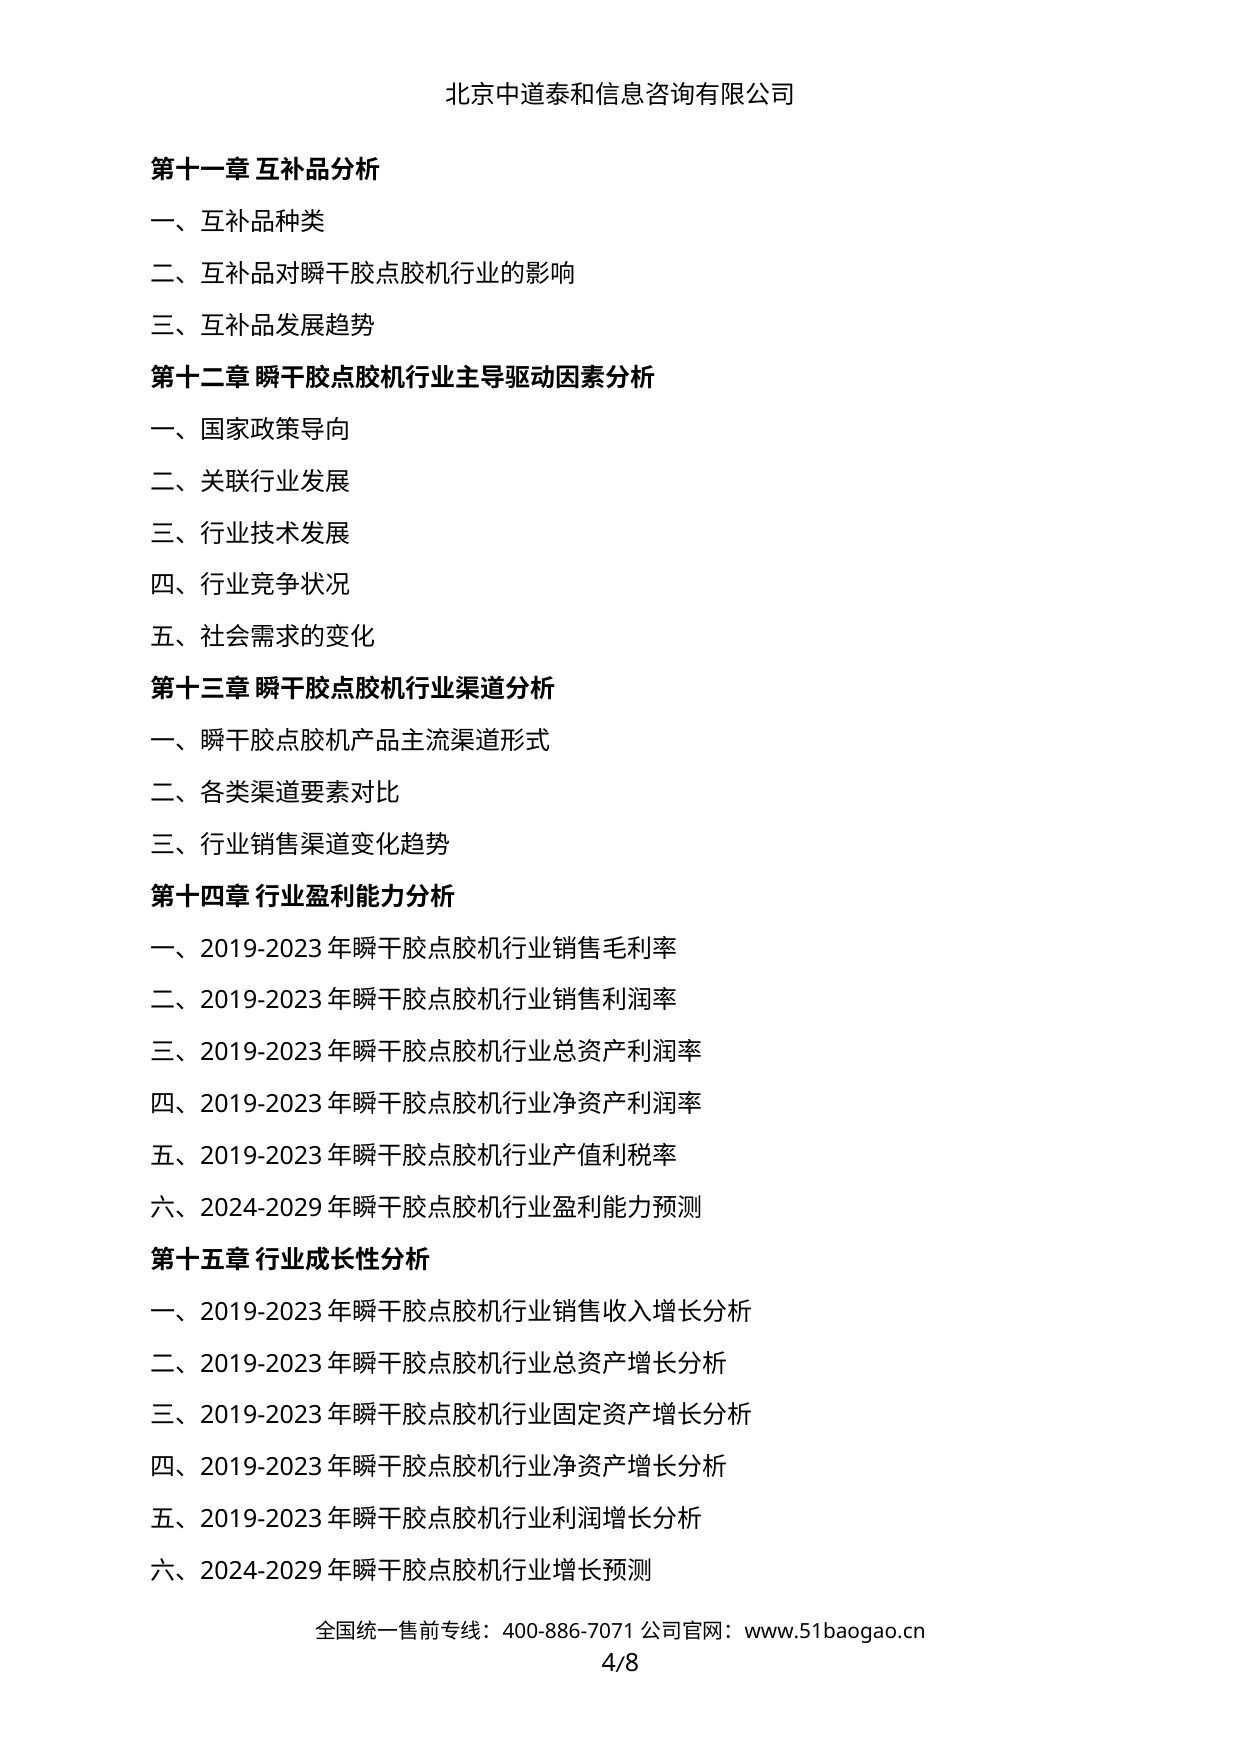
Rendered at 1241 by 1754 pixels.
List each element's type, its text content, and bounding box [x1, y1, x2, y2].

text 五、社会需求的变化 [150, 617, 1090, 653]
text 四、2019-2023年瞬干胶点胶机行业净资产利润率 [150, 1084, 1090, 1120]
text 三、2019-2023年瞬干胶点胶机行业总资产利润率 [150, 1032, 1090, 1068]
text 五、2019-2023年瞬干胶点胶机行业利润增长分析 [150, 1499, 1090, 1535]
text 一、瞬干胶点胶机产品主流渠道形式 [150, 721, 1090, 757]
text 第十一章 互补品分析 [150, 150, 1090, 186]
text 第十五章 行业成长性分析 [150, 1239, 1090, 1276]
text 一、国家政策导向 [150, 409, 1090, 446]
text 一、互补品种类 [150, 202, 1090, 238]
text 第十三章 瞬干胶点胶机行业渠道分析 [150, 669, 1090, 705]
text 一、2019-2023年瞬干胶点胶机行业销售收入增长分析 [150, 1291, 1090, 1327]
text 二、2019-2023年瞬干胶点胶机行业总资产增长分析 [150, 1343, 1090, 1379]
text 二、关联行业发展 [150, 461, 1090, 497]
text 四、行业竞争状况 [150, 565, 1090, 601]
text 三、互补品发展趋势 [150, 306, 1090, 342]
text 四、2019-2023年瞬干胶点胶机行业净资产增长分析 [150, 1447, 1090, 1483]
text 三、行业销售渠道变化趋势 [150, 824, 1090, 861]
text 三、2019-2023年瞬干胶点胶机行业固定资产增长分析 [150, 1395, 1090, 1431]
text 二、各类渠道要素对比 [150, 772, 1090, 809]
text 六、2024-2029年瞬干胶点胶机行业盈利能力预测 [150, 1187, 1090, 1224]
text 五、2019-2023年瞬干胶点胶机行业产值利税率 [150, 1136, 1090, 1172]
text 六、2024-2029年瞬干胶点胶机行业增长预测 [150, 1551, 1090, 1587]
text 二、2019-2023年瞬干胶点胶机行业销售利润率 [150, 980, 1090, 1016]
text 第十二章 瞬干胶点胶机行业主导驱动因素分析 [150, 357, 1090, 394]
text 三、行业技术发展 [150, 513, 1090, 549]
text 一、2019-2023年瞬干胶点胶机行业销售毛利率 [150, 928, 1090, 964]
text 第十四章 行业盈利能力分析 [150, 876, 1090, 912]
text 二、互补品对瞬干胶点胶机行业的影响 [150, 254, 1090, 290]
